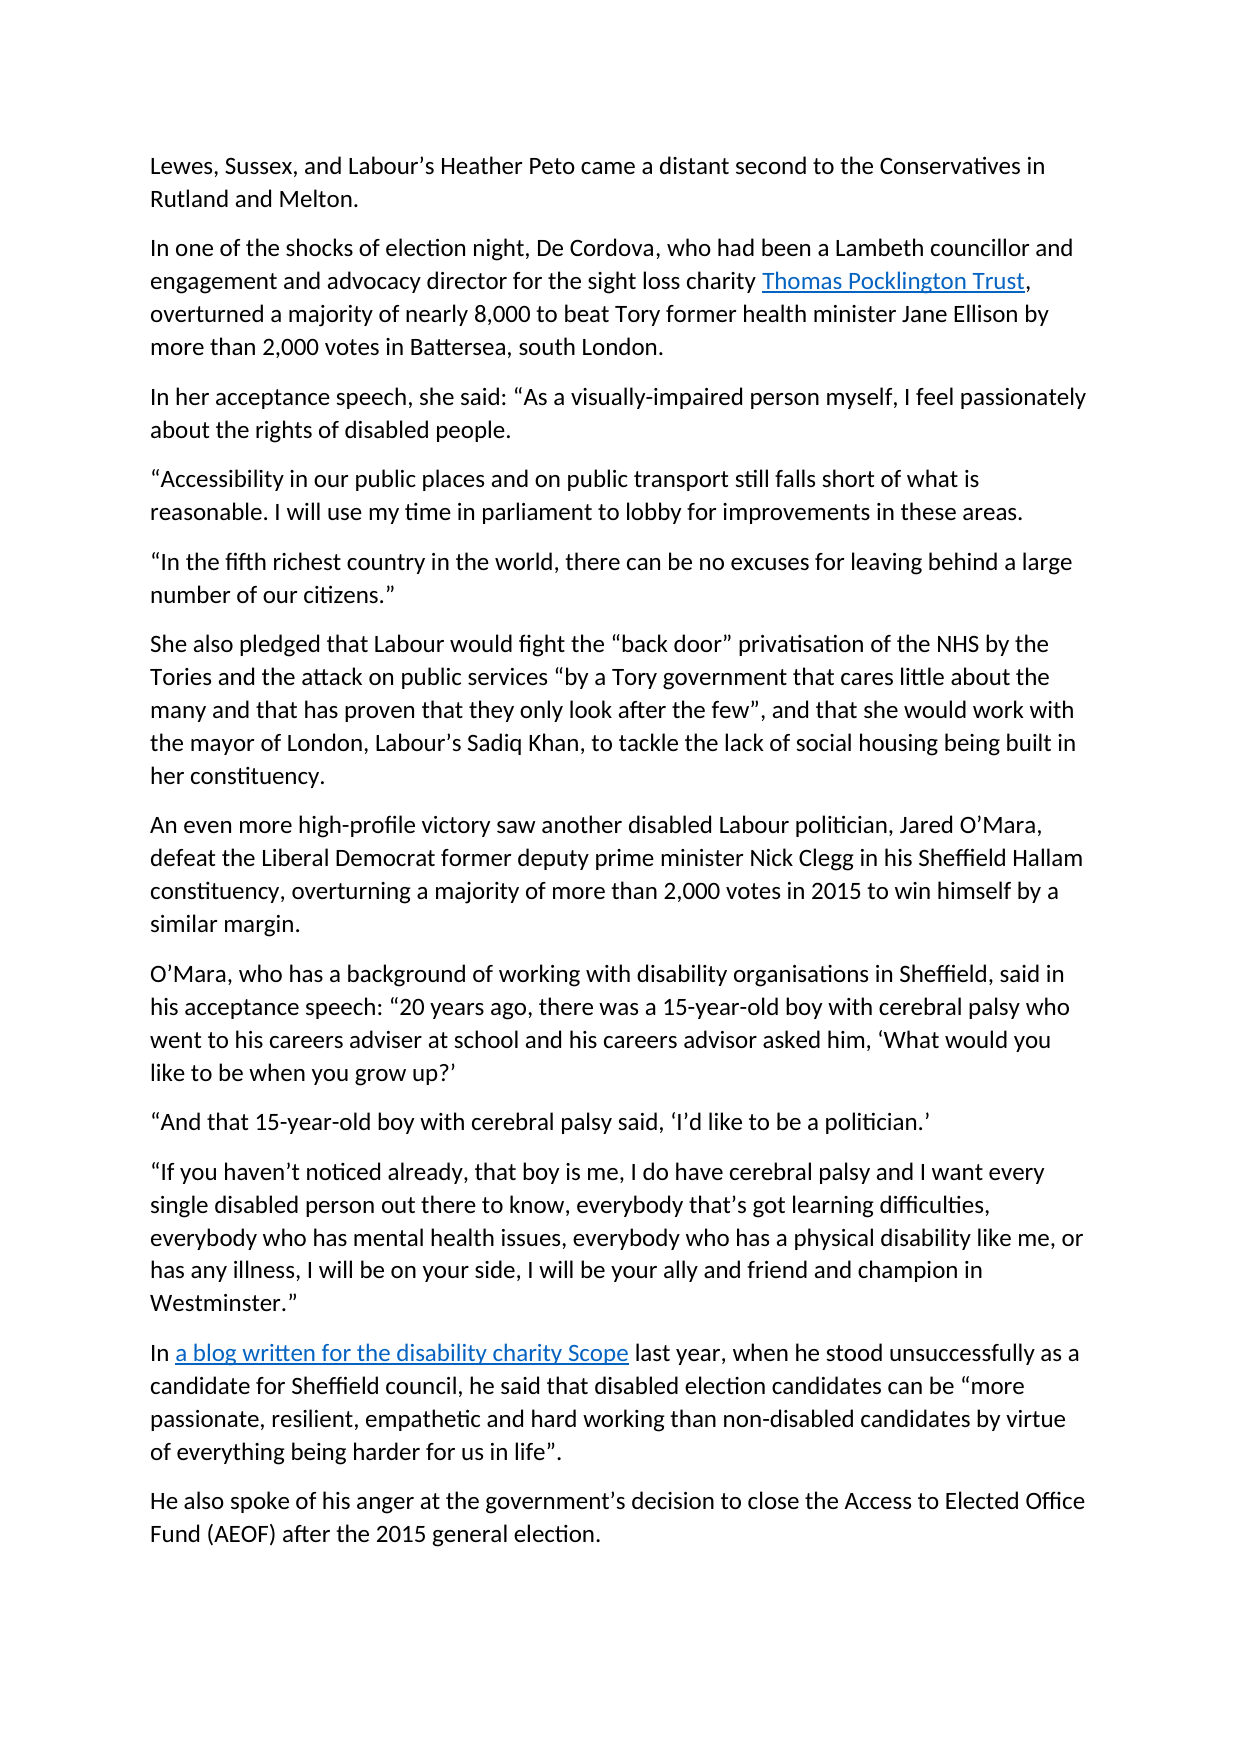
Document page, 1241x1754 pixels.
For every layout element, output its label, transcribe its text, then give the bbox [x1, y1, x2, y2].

text He also spoke of his anger at the government’s decision to close the Access to Elected Office Fund (AEOF) after the 2015 general election. [150, 1485, 1090, 1549]
text “And that 15-year-old boy with cerebral palsy said, ‘I’d like to be a politician.’ [150, 1106, 1090, 1137]
text She also pledged that Labour would fight the “back door” privatisation of the NHS by the Tories and the attack on public services “by a Tory government that cares little about the many and that has proven that they only look after the few”, and that she would work with the mayor of London, Labour’s Sadiq Khan, to tackle the lack of social housing being built in her constituency. [150, 628, 1090, 791]
text “Accessibility in our public places and on public transport still falls short of what is reasonable. I will use my time in parliament to lobby for improvements in these areas. [150, 463, 1090, 527]
text An even more high-profile victory saw another disabled Labour politician, Jared O’Mara, defeat the Liberal Democrat former deputy prime minister Nick Clegg in his Sheffield Hallam constituency, overturning a majority of more than 2,000 votes in 2015 to win himself by a similar margin. [150, 809, 1090, 939]
text In one of the shocks of election night, De Cordova, who had been a Lambeth councillor and engagement and advocacy director for the sight loss charity Thomas Pocklington Trust, overturned a majority of nearly 8,000 to beat Tory former health minister Jane Ellison by more than 2,000 votes in Battersea, south London. [150, 232, 1090, 362]
text “In the fifth richest country in the world, there can be no excuses for leaving behind a large number of our citizens.” [150, 546, 1090, 609]
text In her acceptance speech, she said: “As a visually-impaired person myself, I feel passionately about the rights of disabled people. [150, 381, 1090, 444]
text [150, 150, 1090, 213]
text O’Mara, who has a background of working with disability organisations in Sheffield, said in his acceptance speech: “20 years ago, there was a 15-year-old boy with cerebral palsy who went to his careers adviser at school and his careers advisor asked him, ‘What would you like to be when you grow up?’ [150, 958, 1090, 1087]
text In a blog written for the disability charity Scope last year, when he stood unsuccessfully as a candidate for Sheffield council, he said that disabled election candidates can be “more passionate, resilient, empathetic and hard working than non-disabled candidates by virtue of everything being harder for us in life”. [150, 1337, 1090, 1466]
text “If you haven’t noticed already, that boy is me, I do have cerebral palsy and I want every single disabled person out there to know, everybody that’s got learning difficulties, everybody who has mental health issues, everybody who has a physical disability like me, or has any illness, I will be on your side, I will be your ally and friend and champion in Westminster.” [150, 1156, 1090, 1318]
